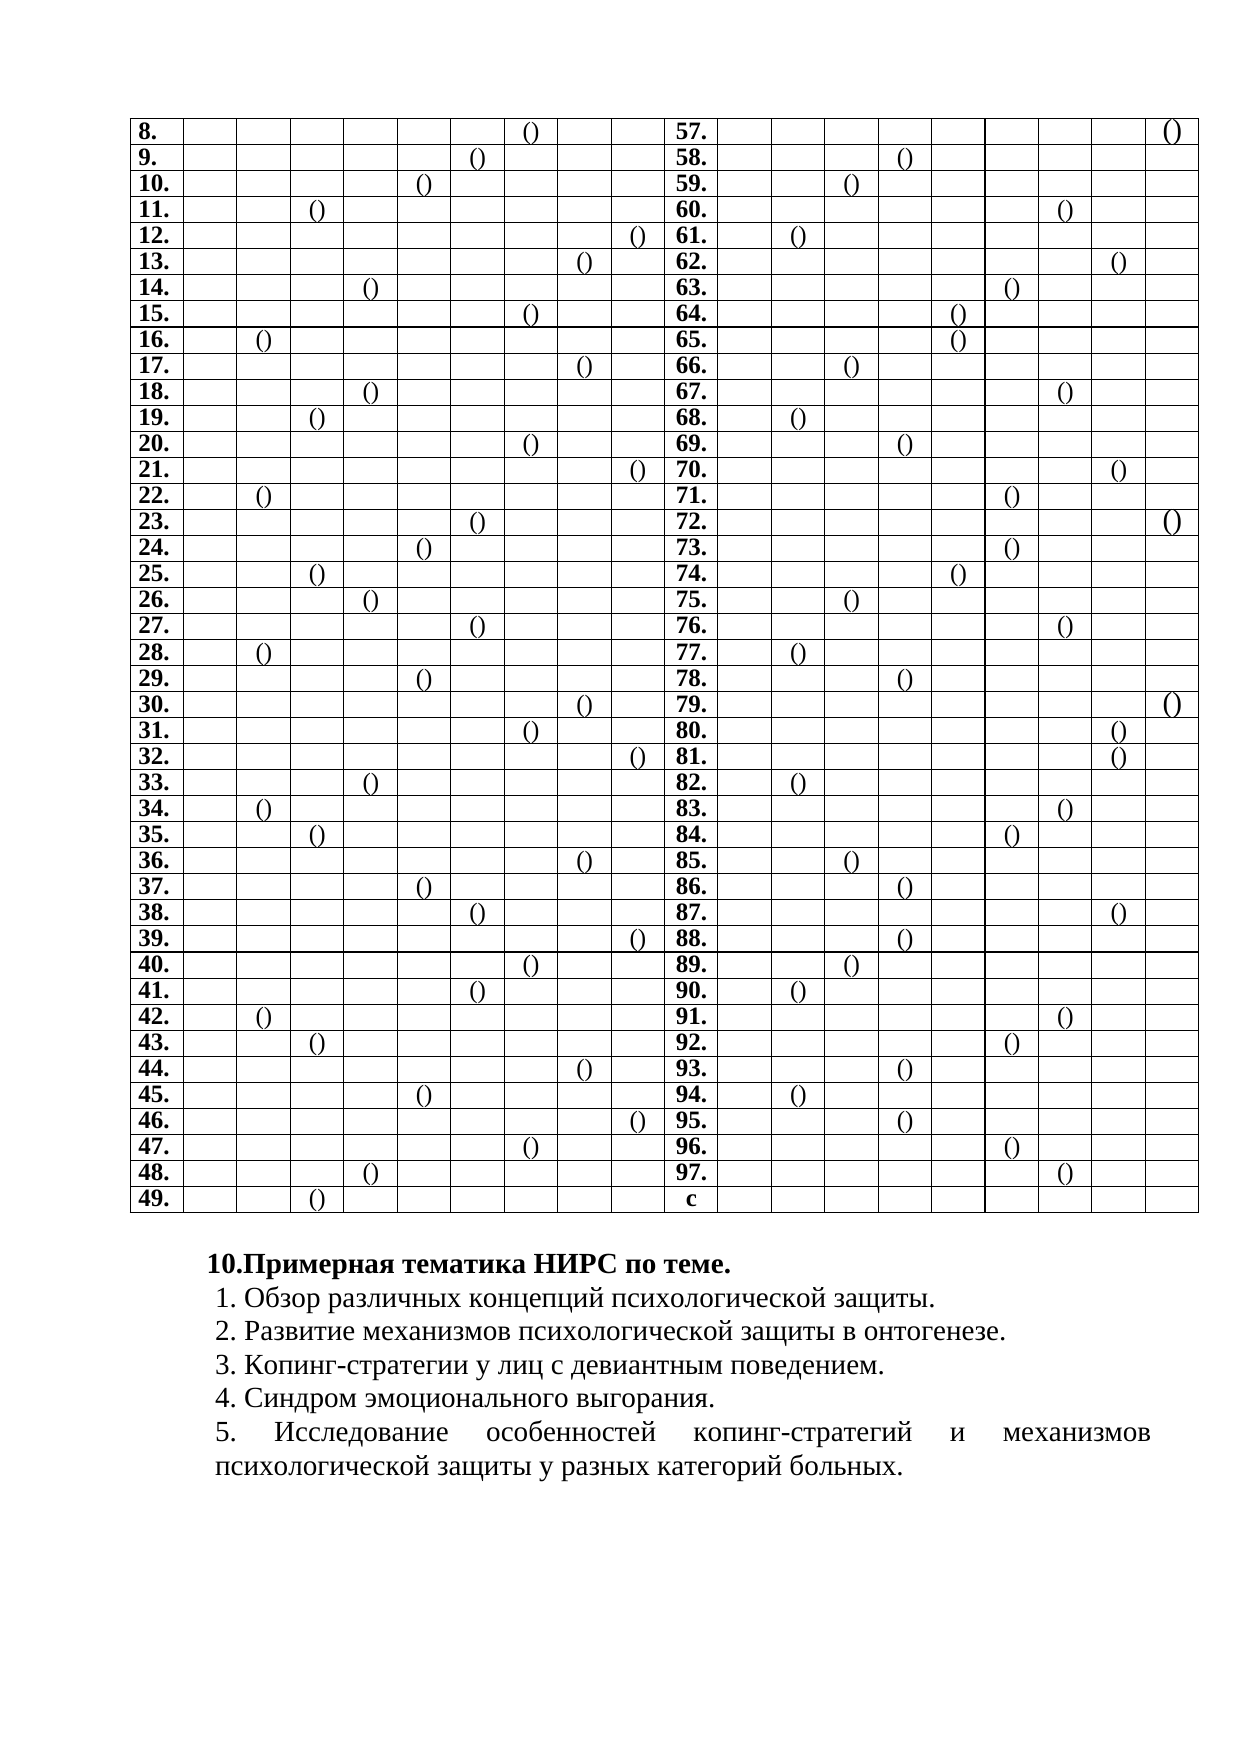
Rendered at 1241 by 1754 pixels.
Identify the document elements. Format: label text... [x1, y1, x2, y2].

table_cell [291, 1005, 343, 1029]
table_cell [344, 822, 397, 847]
table_cell [237, 926, 290, 951]
table_cell [612, 171, 664, 196]
table_cell () [398, 666, 450, 691]
table_cell [932, 796, 984, 821]
table_cell () [772, 406, 824, 431]
table_cell [398, 614, 450, 639]
table_cell [612, 354, 664, 378]
table_cell [932, 848, 984, 873]
table_cell [1039, 1083, 1091, 1108]
table_cell [986, 926, 1038, 951]
table_cell [612, 484, 664, 509]
table_cell [398, 718, 450, 743]
table_cell [718, 432, 771, 457]
table_cell [879, 119, 931, 144]
table_cell [237, 1161, 290, 1186]
table_cell [505, 536, 557, 561]
table_cell 63. [665, 275, 717, 300]
table_cell [237, 432, 290, 457]
table_cell [505, 249, 557, 274]
table_cell [718, 770, 771, 795]
table_cell [1146, 484, 1198, 509]
table_cell [1092, 145, 1145, 170]
table_cell [825, 380, 878, 404]
table_cell [451, 1161, 504, 1186]
table_cell [879, 249, 931, 274]
table_cell [932, 1109, 984, 1134]
table_cell [1092, 536, 1145, 561]
table_cell [344, 1187, 397, 1212]
table_cell () [344, 770, 397, 795]
table_cell [879, 1135, 931, 1160]
table_cell [184, 1109, 236, 1134]
table_cell [718, 979, 771, 1003]
table_cell [237, 822, 290, 847]
table_cell () [1039, 614, 1091, 639]
table_cell [558, 145, 611, 170]
table_cell [825, 197, 878, 222]
table_cell [879, 1187, 931, 1212]
table_cell [505, 874, 557, 899]
table_cell [932, 822, 984, 847]
table_cell [398, 770, 450, 795]
table_cell [1092, 848, 1145, 873]
table_cell [398, 145, 450, 170]
table_cell [237, 900, 290, 925]
table_cell [1092, 510, 1145, 535]
table_cell [184, 848, 236, 873]
table_cell [1146, 1083, 1198, 1108]
table_cell [344, 796, 397, 821]
table_cell [184, 1187, 236, 1212]
table_cell () [825, 953, 878, 977]
table_cell [344, 979, 397, 1003]
table_cell [451, 1083, 504, 1108]
table_cell [825, 484, 878, 509]
table_cell [986, 197, 1038, 222]
table_cell [932, 640, 984, 665]
table_cell [237, 770, 290, 795]
table_cell [1039, 900, 1091, 925]
table_cell 70. [665, 458, 717, 483]
table_cell [825, 666, 878, 691]
table_cell [772, 458, 824, 483]
table_cell [1146, 640, 1198, 665]
table_cell [772, 953, 824, 977]
table_cell [612, 953, 664, 977]
table_cell [237, 848, 290, 873]
table_cell () [451, 900, 504, 925]
table_cell [451, 119, 504, 144]
table_cell [1092, 979, 1145, 1003]
table_cell [1146, 1057, 1198, 1082]
table_cell [825, 510, 878, 535]
table_cell [612, 249, 664, 274]
table_cell [558, 874, 611, 899]
table_cell [772, 354, 824, 378]
table_cell [1092, 432, 1145, 457]
table_cell [986, 692, 1038, 717]
table_cell [718, 640, 771, 665]
table_cell [1039, 249, 1091, 274]
table_cell [344, 301, 397, 326]
table_cell [131, 1187, 183, 1212]
table_cell [879, 223, 931, 248]
table_cell [131, 900, 183, 925]
table_cell () [772, 640, 824, 665]
table_cell [825, 536, 878, 561]
table_cell [1146, 380, 1198, 404]
table_cell [237, 1031, 290, 1056]
table_cell [344, 640, 397, 665]
table_cell [451, 953, 504, 977]
table_cell [505, 796, 557, 821]
table_cell [451, 380, 504, 404]
table_cell [131, 692, 183, 717]
table_cell () [558, 1057, 611, 1082]
table_cell [772, 718, 824, 743]
table_cell [291, 1057, 343, 1082]
table_cell [932, 614, 984, 639]
table_cell () [932, 301, 984, 326]
table_cell [1146, 1005, 1198, 1029]
table_cell [1146, 536, 1198, 561]
table_cell [184, 953, 236, 977]
table_cell [718, 692, 771, 717]
table_cell [879, 275, 931, 300]
table_cell [291, 275, 343, 300]
table_cell [505, 1109, 557, 1134]
table_cell [1039, 275, 1091, 300]
table_cell [1039, 484, 1091, 509]
table_cell [291, 796, 343, 821]
table_cell [291, 354, 343, 378]
table_cell [344, 1109, 397, 1134]
table_cell [184, 926, 236, 951]
table_cell () [237, 796, 290, 821]
table_cell [986, 718, 1038, 743]
table_cell [237, 119, 290, 144]
table_cell [879, 692, 931, 717]
table_cell [131, 979, 183, 1003]
table_cell [772, 926, 824, 951]
table_cell 97. [665, 1161, 717, 1186]
table_cell [505, 562, 557, 587]
table_cell [291, 301, 343, 326]
table_cell [612, 328, 664, 352]
table_cell [505, 406, 557, 431]
table_cell [772, 171, 824, 196]
table_cell [398, 223, 450, 248]
table_cell [131, 1083, 183, 1108]
table_cell [131, 744, 183, 769]
table_cell [612, 406, 664, 431]
table_cell [131, 197, 183, 222]
table_cell [1146, 197, 1198, 222]
table_cell () [772, 223, 824, 248]
table_cell [772, 848, 824, 873]
table_cell [772, 796, 824, 821]
table_cell [772, 1031, 824, 1056]
table_cell [237, 510, 290, 535]
table_cell [1039, 171, 1091, 196]
table_cell [291, 874, 343, 899]
table_cell [612, 1161, 664, 1186]
table_cell [1146, 1135, 1198, 1160]
table_cell [237, 301, 290, 326]
table_cell [291, 484, 343, 509]
table_cell [718, 848, 771, 873]
table_cell [398, 1031, 450, 1056]
table_cell [451, 718, 504, 743]
table_cell () [825, 588, 878, 613]
table_cell [451, 1057, 504, 1082]
table_cell [131, 510, 183, 535]
table_cell [237, 614, 290, 639]
table_cell () [879, 926, 931, 951]
table_cell [184, 223, 236, 248]
table_cell [505, 510, 557, 535]
table_cell [772, 1109, 824, 1134]
table_cell [237, 874, 290, 899]
table_cell [1039, 692, 1091, 717]
table_cell [825, 458, 878, 483]
table_cell [131, 1031, 183, 1056]
table_cell [558, 1161, 611, 1186]
table_cell [1092, 223, 1145, 248]
table_cell [612, 197, 664, 222]
table_cell [131, 822, 183, 847]
table_cell [291, 1083, 343, 1108]
table_cell [398, 692, 450, 717]
table_cell [131, 953, 183, 977]
table_cell [558, 614, 611, 639]
table_cell [184, 744, 236, 769]
table_cell 67. [665, 380, 717, 404]
table_cell [772, 614, 824, 639]
table_cell [986, 380, 1038, 404]
table_cell [558, 770, 611, 795]
table_cell [505, 979, 557, 1003]
table_cell [184, 874, 236, 899]
table_cell [131, 588, 183, 613]
table_cell () [398, 1083, 450, 1108]
table_cell [825, 822, 878, 847]
table_cell () [558, 848, 611, 873]
table_cell [291, 328, 343, 352]
table_cell [1092, 822, 1145, 847]
table_cell [237, 354, 290, 378]
table_cell [1039, 119, 1091, 144]
table_cell [825, 1135, 878, 1160]
table_cell [237, 223, 290, 248]
table_cell () [344, 275, 397, 300]
table_cell [1092, 197, 1145, 222]
table_cell [986, 614, 1038, 639]
table_cell [344, 536, 397, 561]
text 2. Развитие механизмов психологической защиты в онтогенезе. [215, 1313, 1152, 1347]
table_cell () [612, 926, 664, 951]
table_cell 75. [665, 588, 717, 613]
table_cell [237, 666, 290, 691]
table_cell [1146, 822, 1198, 847]
table_cell [505, 1161, 557, 1186]
table_cell [558, 588, 611, 613]
table_cell () [505, 119, 557, 144]
table_cell [505, 1057, 557, 1082]
table_cell [932, 926, 984, 951]
table_cell [1146, 275, 1198, 300]
table_cell () [612, 223, 664, 248]
table_cell () [986, 275, 1038, 300]
table_cell [825, 301, 878, 326]
table_cell [398, 1187, 450, 1212]
table_cell () [558, 249, 611, 274]
table_cell [131, 458, 183, 483]
table_cell [612, 275, 664, 300]
table_cell [237, 458, 290, 483]
table_cell [1039, 822, 1091, 847]
table_cell () [825, 171, 878, 196]
table_cell [1146, 953, 1198, 977]
table_cell [718, 197, 771, 222]
table_cell [237, 562, 290, 587]
table_cell [825, 1083, 878, 1108]
table_cell [184, 301, 236, 326]
table_cell [344, 562, 397, 587]
table_cell [612, 822, 664, 847]
table_cell [558, 640, 611, 665]
table_cell [718, 1083, 771, 1108]
table_cell [718, 119, 771, 144]
table_cell [986, 744, 1038, 769]
table_cell 93. [665, 1057, 717, 1082]
table_cell [1039, 223, 1091, 248]
table_cell [986, 1005, 1038, 1029]
table_cell () [986, 484, 1038, 509]
table_cell [1092, 770, 1145, 795]
table_cell 83. [665, 796, 717, 821]
table_cell [1146, 145, 1198, 170]
table_cell () [1039, 1161, 1091, 1186]
table_cell [1146, 432, 1198, 457]
table_cell [879, 640, 931, 665]
table_cell [344, 614, 397, 639]
table_cell [291, 666, 343, 691]
table_cell [1092, 874, 1145, 899]
table_cell [398, 119, 450, 144]
table_cell [718, 249, 771, 274]
table_cell [344, 484, 397, 509]
table_cell [1039, 770, 1091, 795]
table_cell [558, 1187, 611, 1212]
table_cell [1146, 588, 1198, 613]
table_cell [291, 458, 343, 483]
table_cell () [612, 458, 664, 483]
table_cell [1039, 1057, 1091, 1082]
table_cell [1146, 926, 1198, 951]
table_cell [1092, 1109, 1145, 1134]
table_cell [718, 744, 771, 769]
table_cell [184, 536, 236, 561]
table_cell [718, 484, 771, 509]
table_cell [558, 953, 611, 977]
table_cell [398, 588, 450, 613]
table_cell [612, 770, 664, 795]
table_cell [131, 119, 183, 144]
table_cell [825, 744, 878, 769]
table_cell [237, 953, 290, 977]
table_cell [131, 484, 183, 509]
table_cell () [986, 536, 1038, 561]
table_cell [237, 275, 290, 300]
table_cell [932, 666, 984, 691]
table_cell () [398, 171, 450, 196]
table_cell [505, 1005, 557, 1029]
table_cell [505, 848, 557, 873]
table_cell [718, 223, 771, 248]
table_cell 57. [665, 119, 717, 144]
table_cell [237, 1135, 290, 1160]
table_cell [879, 380, 931, 404]
table_cell 87. [665, 900, 717, 925]
table_cell [344, 666, 397, 691]
table_cell () [986, 822, 1038, 847]
table_cell [825, 1109, 878, 1134]
table_cell [398, 900, 450, 925]
table_cell [772, 197, 824, 222]
table_cell [237, 197, 290, 222]
table_cell [184, 510, 236, 535]
table_cell [558, 1135, 611, 1160]
table_cell [1092, 953, 1145, 977]
table_cell [932, 275, 984, 300]
table_cell [505, 223, 557, 248]
table_cell () [1092, 718, 1145, 743]
table_cell [184, 640, 236, 665]
table_cell 88. [665, 926, 717, 951]
table_cell 74. [665, 562, 717, 587]
table_cell () [291, 1187, 343, 1212]
table_cell () [879, 1057, 931, 1082]
table_cell [505, 458, 557, 483]
table_cell [398, 1109, 450, 1134]
table_cell [131, 536, 183, 561]
table_cell [879, 718, 931, 743]
table_cell [184, 171, 236, 196]
table_cell [184, 796, 236, 821]
table_cell [398, 1057, 450, 1082]
table_cell [932, 197, 984, 222]
table_cell [344, 119, 397, 144]
table_cell [237, 536, 290, 561]
table_cell [825, 406, 878, 431]
table_cell [558, 744, 611, 769]
table_cell [1146, 1161, 1198, 1186]
table_cell [131, 1057, 183, 1082]
table_cell () [237, 328, 290, 352]
table_cell [344, 249, 397, 274]
table_cell [825, 1005, 878, 1029]
table_cell [932, 1083, 984, 1108]
table_cell 76. [665, 614, 717, 639]
table_cell [398, 979, 450, 1003]
table_cell [558, 301, 611, 326]
table_cell [612, 1005, 664, 1029]
table_cell [825, 223, 878, 248]
table_cell [1092, 406, 1145, 431]
table_cell [1146, 614, 1198, 639]
table_cell [612, 510, 664, 535]
table_cell [825, 328, 878, 352]
table_cell [1146, 979, 1198, 1003]
table_cell [825, 119, 878, 144]
table_cell [505, 145, 557, 170]
table_cell [1092, 119, 1145, 144]
table_cell 77. [665, 640, 717, 665]
table_cell [772, 1005, 824, 1029]
table_cell [825, 275, 878, 300]
table_cell [131, 926, 183, 951]
table_cell [291, 1135, 343, 1160]
table_cell [718, 666, 771, 691]
table_cell [1092, 614, 1145, 639]
table_cell [184, 275, 236, 300]
table_cell [291, 770, 343, 795]
table_cell [612, 301, 664, 326]
table_cell [184, 770, 236, 795]
table_cell [451, 458, 504, 483]
table_cell [718, 562, 771, 587]
table_cell [398, 275, 450, 300]
table_cell [932, 718, 984, 743]
table_cell [1146, 458, 1198, 483]
table_cell () [505, 1135, 557, 1160]
table_cell [505, 328, 557, 352]
table_cell [1146, 718, 1198, 743]
table_cell () [932, 328, 984, 352]
table_cell [451, 588, 504, 613]
table_cell [1092, 1135, 1145, 1160]
table_cell [825, 1031, 878, 1056]
table_cell [184, 666, 236, 691]
table_cell [398, 380, 450, 404]
table_cell [879, 510, 931, 535]
table_cell [1092, 796, 1145, 821]
table_cell 66. [665, 354, 717, 378]
table_cell [1146, 249, 1198, 274]
table_cell [932, 119, 984, 144]
table_cell [1092, 354, 1145, 378]
table_cell () [291, 1031, 343, 1056]
table_cell [932, 1057, 984, 1082]
table_cell [131, 1109, 183, 1134]
table_cell [612, 640, 664, 665]
table_cell [237, 145, 290, 170]
table_cell [131, 249, 183, 274]
table_cell [986, 145, 1038, 170]
table_cell [986, 1083, 1038, 1108]
table_cell [772, 119, 824, 144]
table_cell [932, 953, 984, 977]
table_cell () [986, 1031, 1038, 1056]
table_cell [612, 614, 664, 639]
table_cell [451, 874, 504, 899]
table_cell [131, 614, 183, 639]
table_cell [1039, 1031, 1091, 1056]
table_cell [1092, 275, 1145, 300]
table_cell () [237, 1005, 290, 1029]
table_cell [986, 1161, 1038, 1186]
table_cell [451, 275, 504, 300]
table_cell [1092, 1187, 1145, 1212]
table_cell [291, 249, 343, 274]
table_cell [398, 562, 450, 587]
table_cell [1039, 510, 1091, 535]
table_cell () [505, 718, 557, 743]
table_cell [451, 640, 504, 665]
table_cell () [825, 354, 878, 378]
table_cell [1092, 588, 1145, 613]
table_cell [184, 197, 236, 222]
table_cell [772, 692, 824, 717]
table_cell [237, 249, 290, 274]
table_cell [558, 197, 611, 222]
table_cell [932, 406, 984, 431]
table_cell [558, 119, 611, 144]
table_cell [237, 1057, 290, 1082]
table_cell [344, 1005, 397, 1029]
table_cell [131, 666, 183, 691]
table_cell [398, 796, 450, 821]
table_cell [825, 640, 878, 665]
table_cell [558, 536, 611, 561]
table_cell [184, 979, 236, 1003]
table_cell [986, 301, 1038, 326]
table_cell [879, 484, 931, 509]
table_cell [932, 900, 984, 925]
table_cell () [344, 588, 397, 613]
table_cell [237, 1109, 290, 1134]
table_cell [398, 354, 450, 378]
table_cell [718, 1135, 771, 1160]
table_cell [986, 588, 1038, 613]
table_cell [398, 822, 450, 847]
table_cell 58. [665, 145, 717, 170]
table_cell [718, 926, 771, 951]
table_cell [237, 692, 290, 717]
table_cell () [558, 354, 611, 378]
table_cell [879, 1031, 931, 1056]
table_cell [1039, 354, 1091, 378]
table_cell () [1166, 510, 1198, 535]
table_cell [291, 926, 343, 951]
table_cell [344, 718, 397, 743]
table_cell [1092, 301, 1145, 326]
table_cell [1092, 1161, 1145, 1186]
table_cell [986, 666, 1038, 691]
table_cell [344, 197, 397, 222]
table_cell [451, 536, 504, 561]
table_cell [291, 171, 343, 196]
table_cell [398, 406, 450, 431]
table_cell [451, 432, 504, 457]
table_cell [772, 484, 824, 509]
table_cell () [879, 145, 931, 170]
table_cell [505, 484, 557, 509]
table_cell [612, 900, 664, 925]
table_cell [986, 171, 1038, 196]
table_cell [772, 1057, 824, 1082]
table_cell [398, 1005, 450, 1029]
table_cell 89. [665, 953, 717, 977]
table_cell [986, 249, 1038, 274]
table_cell [558, 822, 611, 847]
table_cell () [398, 874, 450, 899]
table_cell () [237, 484, 290, 509]
table_cell [344, 510, 397, 535]
table_cell [398, 301, 450, 326]
table_cell [398, 249, 450, 274]
table_cell [986, 640, 1038, 665]
table_cell [505, 588, 557, 613]
table_cell [184, 692, 236, 717]
table_cell () [451, 145, 504, 170]
table_cell [932, 354, 984, 378]
table_cell [398, 510, 450, 535]
table_cell 94. [665, 1083, 717, 1108]
table_cell [451, 744, 504, 769]
table_cell () [1092, 900, 1145, 925]
table_cell [344, 692, 397, 717]
table_cell [505, 900, 557, 925]
table_cell [879, 770, 931, 795]
table_cell () [825, 848, 878, 873]
table_cell [1146, 770, 1198, 795]
table_cell [932, 249, 984, 274]
table_cell [986, 1109, 1038, 1134]
table_cell 84. [665, 822, 717, 847]
table_cell [451, 223, 504, 248]
table_cell () [879, 874, 931, 899]
table_cell [986, 848, 1038, 873]
table_cell [291, 979, 343, 1003]
table_cell [1039, 744, 1091, 769]
table_cell [291, 900, 343, 925]
table_cell [932, 692, 984, 717]
table_cell [612, 979, 664, 1003]
table_cell [932, 744, 984, 769]
table_cell 65. [665, 328, 717, 352]
table_cell [1092, 380, 1145, 404]
table_cell [344, 744, 397, 769]
table_cell [718, 718, 771, 743]
table_cell [131, 171, 183, 196]
table_cell [131, 406, 183, 431]
table_cell [932, 536, 984, 561]
table_cell [879, 848, 931, 873]
table_cell [772, 666, 824, 691]
table_cell () [1092, 744, 1145, 769]
table_cell [879, 1083, 931, 1108]
table_cell [291, 380, 343, 404]
table_cell 81. [665, 744, 717, 769]
table_cell [718, 1161, 771, 1186]
table_cell [718, 275, 771, 300]
table_cell [237, 1083, 290, 1108]
table_cell () [879, 666, 931, 691]
table_cell [184, 1135, 236, 1160]
table_cell [558, 900, 611, 925]
table_cell [291, 614, 343, 639]
table_cell [131, 848, 183, 873]
table_cell [505, 197, 557, 222]
table_cell [1146, 1187, 1198, 1212]
table_cell [932, 979, 984, 1003]
table_cell [986, 328, 1038, 352]
table_cell [932, 171, 984, 196]
table_cell [451, 328, 504, 352]
table_cell () [772, 770, 824, 795]
table_cell [505, 822, 557, 847]
table_cell [825, 145, 878, 170]
table_cell [451, 848, 504, 873]
table_cell [1092, 692, 1145, 717]
table_cell [558, 275, 611, 300]
table_cell [398, 953, 450, 977]
table_cell () [612, 1109, 664, 1134]
table_cell [558, 926, 611, 951]
table_cell [131, 640, 183, 665]
table_cell [718, 822, 771, 847]
table_cell [1146, 406, 1198, 431]
table_cell [879, 197, 931, 222]
table_cell () [1146, 119, 1169, 144]
table_cell [184, 1161, 236, 1186]
table_cell [1039, 145, 1091, 170]
table_cell [558, 328, 611, 352]
table_cell [1092, 1083, 1145, 1108]
table_cell 69. [665, 432, 717, 457]
table_cell [612, 536, 664, 561]
table_cell [131, 354, 183, 378]
table_cell [718, 1109, 771, 1134]
table_cell () [505, 953, 557, 977]
table_cell () [772, 979, 824, 1003]
table_cell [558, 432, 611, 457]
table_cell [1039, 640, 1091, 665]
table_cell [1092, 926, 1145, 951]
table_cell [718, 1031, 771, 1056]
table_cell () [237, 640, 290, 665]
table_cell [131, 874, 183, 899]
table_cell [558, 1005, 611, 1029]
table_cell [612, 432, 664, 457]
table_cell [1039, 1187, 1091, 1212]
table_cell [398, 848, 450, 873]
table_cell [825, 432, 878, 457]
table_cell () [558, 692, 611, 717]
table_cell [398, 926, 450, 951]
table_cell () [505, 301, 557, 326]
table_cell [237, 1187, 290, 1212]
table_cell [1039, 458, 1091, 483]
table_cell [505, 1187, 557, 1212]
table_cell [184, 380, 236, 404]
table_cell [1146, 354, 1198, 378]
table_cell [879, 979, 931, 1003]
table_cell [1146, 1109, 1198, 1134]
table_cell [879, 953, 931, 977]
table_cell [505, 770, 557, 795]
table_cell [184, 249, 236, 274]
table_cell [932, 874, 984, 899]
table_cell [398, 1135, 450, 1160]
table_cell [291, 718, 343, 743]
table_cell [718, 510, 771, 535]
table_cell [718, 380, 771, 404]
table_cell [825, 770, 878, 795]
table_cell [772, 510, 824, 535]
table_cell [718, 874, 771, 899]
table_cell [932, 380, 984, 404]
table_cell [772, 536, 824, 561]
table_cell [986, 406, 1038, 431]
table_cell [558, 1031, 611, 1056]
table_cell () [1039, 1005, 1091, 1029]
table_cell [505, 171, 557, 196]
table_cell [1092, 1031, 1145, 1056]
table_cell [932, 1161, 984, 1186]
table_cell [772, 562, 824, 587]
table_cell 95. [665, 1109, 717, 1134]
table_cell [986, 510, 1038, 535]
table_cell () [1092, 249, 1145, 274]
table_cell [879, 1005, 931, 1029]
table_cell [879, 458, 931, 483]
table_cell [1146, 744, 1198, 769]
table_cell [879, 822, 931, 847]
table_cell [291, 1109, 343, 1134]
table_cell [291, 692, 343, 717]
table_cell [825, 718, 878, 743]
table_cell [1039, 979, 1091, 1003]
table_cell [505, 614, 557, 639]
table_cell [825, 614, 878, 639]
table_cell [131, 275, 183, 300]
table_cell () [291, 406, 343, 431]
table_cell [1092, 562, 1145, 587]
table_cell [612, 666, 664, 691]
table_cell [451, 406, 504, 431]
table_cell [184, 900, 236, 925]
table_cell [718, 1005, 771, 1029]
table_cell [131, 301, 183, 326]
table_cell [344, 406, 397, 431]
table_cell [558, 562, 611, 587]
table_cell [184, 718, 236, 743]
table_cell 59. [665, 171, 717, 196]
table_cell [879, 536, 931, 561]
table_cell [986, 953, 1038, 977]
table_cell с [665, 1187, 717, 1212]
table_cell 73. [665, 536, 717, 561]
table_cell [986, 900, 1038, 925]
table_cell () [344, 1161, 397, 1186]
table_cell [1092, 171, 1145, 196]
table_cell [718, 301, 771, 326]
table_cell [344, 1057, 397, 1082]
table_cell [1092, 484, 1145, 509]
table_cell [291, 848, 343, 873]
table_cell [558, 1109, 611, 1134]
table_cell [505, 692, 557, 717]
table_cell [612, 380, 664, 404]
table_cell [184, 562, 236, 587]
table_cell [291, 145, 343, 170]
text 5. Исследование особенностей копинг-стратегий и механизмов психологической защиты у разных категорий больных. [215, 1414, 1152, 1481]
table_cell 64. [665, 301, 717, 326]
table_cell [451, 770, 504, 795]
table_cell [932, 770, 984, 795]
table_cell [451, 1005, 504, 1029]
table_cell 82. [665, 770, 717, 795]
table_cell [1039, 666, 1091, 691]
table_cell [184, 1083, 236, 1108]
table_cell [558, 458, 611, 483]
table_cell [932, 1005, 984, 1029]
table_cell [986, 1187, 1038, 1212]
table_cell [932, 145, 984, 170]
table_cell 90. [665, 979, 717, 1003]
table_cell [451, 301, 504, 326]
table_cell [718, 1057, 771, 1082]
table_cell [558, 380, 611, 404]
table_cell [131, 718, 183, 743]
table_cell [505, 926, 557, 951]
table_cell [825, 796, 878, 821]
table_cell [291, 510, 343, 535]
table_cell [131, 432, 183, 457]
table_cell () [879, 1109, 931, 1134]
table_cell [932, 458, 984, 483]
table_cell [291, 536, 343, 561]
table_cell [398, 640, 450, 665]
table_cell [1039, 874, 1091, 899]
table_cell [612, 848, 664, 873]
table_cell [1039, 536, 1091, 561]
table_cell 91. [665, 1005, 717, 1029]
table_cell [505, 1083, 557, 1108]
table_cell [184, 1057, 236, 1082]
table_cell [772, 1161, 824, 1186]
table_cell [558, 718, 611, 743]
table_cell [131, 1161, 183, 1186]
table_cell [1146, 562, 1198, 587]
table_cell [932, 223, 984, 248]
table_cell 78. [665, 666, 717, 691]
table_cell [558, 796, 611, 821]
text 1. Обзор различных концепций психологической защиты. [215, 1280, 1152, 1313]
table_cell [879, 900, 931, 925]
table_cell [291, 953, 343, 977]
table_cell [451, 484, 504, 509]
table_cell [825, 1161, 878, 1186]
table_cell [291, 432, 343, 457]
table_cell [344, 1031, 397, 1056]
table_cell [986, 432, 1038, 457]
table_cell [291, 119, 343, 144]
table_cell [825, 692, 878, 717]
table_cell [718, 354, 771, 378]
table_cell [986, 119, 1038, 144]
table_cell () [451, 510, 504, 535]
table_cell () [291, 562, 343, 587]
table_cell [986, 562, 1038, 587]
table_cell [986, 354, 1038, 378]
table_cell [451, 249, 504, 274]
table_cell [986, 979, 1038, 1003]
table_cell [184, 328, 236, 352]
table_cell [184, 1031, 236, 1056]
table_cell [344, 223, 397, 248]
table_cell [772, 744, 824, 769]
table_cell [612, 874, 664, 899]
table_cell [1039, 848, 1091, 873]
table_cell [612, 1187, 664, 1212]
table_cell [558, 666, 611, 691]
table_cell [237, 406, 290, 431]
table_cell [344, 900, 397, 925]
table_cell [718, 328, 771, 352]
table_cell [1039, 1135, 1091, 1160]
table_cell [451, 926, 504, 951]
table_cell [184, 145, 236, 170]
table_cell [237, 718, 290, 743]
table_cell [344, 874, 397, 899]
text 3. Копинг-стратегии у лиц с девиантным поведением. [215, 1347, 1152, 1381]
table_cell [718, 1187, 771, 1212]
table_cell 62. [665, 249, 717, 274]
table_cell [344, 354, 397, 378]
table_cell [1146, 301, 1198, 326]
table_cell [772, 380, 824, 404]
table_cell [131, 770, 183, 795]
table_cell [879, 588, 931, 613]
table_cell [1039, 1109, 1091, 1134]
table_cell [237, 380, 290, 404]
table_cell [398, 458, 450, 483]
table_cell [1146, 848, 1198, 873]
table_cell [398, 1161, 450, 1186]
table_cell [131, 1135, 183, 1160]
table_cell () [451, 614, 504, 639]
table_cell [718, 145, 771, 170]
table_cell [1092, 666, 1145, 691]
table_cell [291, 223, 343, 248]
table_cell [612, 145, 664, 170]
table_cell 60. [665, 197, 717, 222]
table_cell [1146, 900, 1198, 925]
table_cell [612, 1057, 664, 1082]
table_cell [451, 1187, 504, 1212]
table_cell [1146, 1031, 1198, 1056]
table_cell [718, 171, 771, 196]
table_cell () [1166, 692, 1198, 717]
table_cell [932, 1135, 984, 1160]
table_cell [237, 979, 290, 1003]
table_cell [879, 796, 931, 821]
table_cell [451, 1135, 504, 1160]
table_cell [612, 562, 664, 587]
table_cell [131, 380, 183, 404]
table_cell 68. [665, 406, 717, 431]
table_cell [1092, 640, 1145, 665]
table_cell [825, 979, 878, 1003]
table_cell [131, 1005, 183, 1029]
table_cell [1146, 666, 1198, 691]
table_cell [718, 536, 771, 561]
table_cell [718, 458, 771, 483]
table_cell [986, 1057, 1038, 1082]
table_cell [184, 119, 236, 144]
table_cell [1146, 328, 1198, 352]
table_cell [1146, 874, 1198, 899]
table_cell 79. [665, 692, 717, 717]
table_cell [237, 588, 290, 613]
table_cell [772, 1135, 824, 1160]
table_cell [291, 744, 343, 769]
table_cell [451, 796, 504, 821]
table_cell [451, 1031, 504, 1056]
table_cell [451, 692, 504, 717]
table_cell [1092, 1057, 1145, 1082]
table_cell [344, 926, 397, 951]
table_cell [718, 406, 771, 431]
table_cell [1039, 718, 1091, 743]
table_cell [879, 744, 931, 769]
table_cell [1039, 953, 1091, 977]
table_cell [131, 223, 183, 248]
table_cell [986, 223, 1038, 248]
table_cell [398, 432, 450, 457]
table_cell [131, 145, 183, 170]
table_cell () [986, 1135, 1038, 1160]
table_cell [344, 458, 397, 483]
table_cell [772, 328, 824, 352]
table_cell [932, 484, 984, 509]
table_cell [344, 171, 397, 196]
table_cell 85. [665, 848, 717, 873]
table_cell [932, 432, 984, 457]
table_cell 71. [665, 484, 717, 509]
table_cell () [398, 536, 450, 561]
table_cell [825, 900, 878, 925]
table_cell [1039, 562, 1091, 587]
table_cell () [291, 822, 343, 847]
table_cell [451, 1109, 504, 1134]
table_cell () [932, 562, 984, 587]
table_cell [398, 197, 450, 222]
table_cell [879, 1161, 931, 1186]
table_cell [1146, 796, 1198, 821]
table_cell [131, 328, 183, 352]
table_cell [612, 588, 664, 613]
table_cell [558, 406, 611, 431]
table_cell [932, 1187, 984, 1212]
table_cell [718, 900, 771, 925]
table_cell 86. [665, 874, 717, 899]
table_cell [718, 953, 771, 977]
table_cell 80. [665, 718, 717, 743]
table_cell [451, 354, 504, 378]
table_cell [558, 510, 611, 535]
table_cell () [1039, 380, 1091, 404]
table_cell [986, 458, 1038, 483]
table_cell [558, 171, 611, 196]
table_cell [505, 275, 557, 300]
table_cell [398, 744, 450, 769]
table_cell [344, 432, 397, 457]
table_cell [344, 328, 397, 352]
table_cell [612, 119, 664, 144]
table_cell [451, 171, 504, 196]
table_cell () [612, 744, 664, 769]
table_cell [558, 223, 611, 248]
table_cell [612, 692, 664, 717]
table_cell [291, 640, 343, 665]
table_cell [986, 874, 1038, 899]
table_cell [825, 874, 878, 899]
table_cell [184, 458, 236, 483]
table_cell [772, 874, 824, 899]
table_cell [184, 354, 236, 378]
table_cell () [291, 197, 343, 222]
table_cell [612, 1031, 664, 1056]
table_cell [932, 510, 984, 535]
table_cell () [1166, 119, 1198, 144]
table_cell 72. [665, 510, 717, 535]
table_cell [184, 822, 236, 847]
table_cell [772, 1187, 824, 1212]
table_cell [1039, 588, 1091, 613]
table_cell [291, 1161, 343, 1186]
table_cell [1039, 926, 1091, 951]
table_cell [505, 380, 557, 404]
table_cell [772, 249, 824, 274]
text 10.Примерная тематика НИРС по теме. [177, 1246, 1152, 1280]
table_cell () [505, 432, 557, 457]
table_cell [398, 328, 450, 352]
table_cell [558, 979, 611, 1003]
table_cell [986, 796, 1038, 821]
table_cell [344, 1083, 397, 1108]
table_cell [184, 614, 236, 639]
table_cell [344, 953, 397, 977]
table_cell [1039, 301, 1091, 326]
table_cell [932, 588, 984, 613]
table_cell [718, 614, 771, 639]
table_cell [879, 354, 931, 378]
table_cell [772, 822, 824, 847]
table_cell [772, 900, 824, 925]
table_cell [718, 796, 771, 821]
table_cell [612, 796, 664, 821]
table_cell [879, 614, 931, 639]
table_cell [1039, 432, 1091, 457]
table_cell [772, 301, 824, 326]
table_cell () [1146, 692, 1169, 717]
table_cell [184, 588, 236, 613]
table_cell [879, 301, 931, 326]
table_cell [237, 171, 290, 196]
table_cell [1039, 328, 1091, 352]
table_cell [772, 275, 824, 300]
table_cell [825, 1187, 878, 1212]
table_cell [825, 926, 878, 951]
table_cell () [344, 380, 397, 404]
table_cell [451, 822, 504, 847]
table_cell [879, 562, 931, 587]
table_cell [612, 1135, 664, 1160]
table_cell [237, 744, 290, 769]
table_cell [718, 588, 771, 613]
table_cell [184, 484, 236, 509]
table_cell [772, 145, 824, 170]
table_cell [1039, 406, 1091, 431]
table_cell [825, 249, 878, 274]
text 4. Синдром эмоционального выгорания. [215, 1381, 1152, 1414]
table_cell () [772, 1083, 824, 1108]
table_cell () [451, 979, 504, 1003]
table_cell [505, 666, 557, 691]
table_cell [131, 796, 183, 821]
table_cell 96. [665, 1135, 717, 1160]
table_cell () [1039, 197, 1091, 222]
table_cell [1146, 171, 1198, 196]
table_cell [825, 562, 878, 587]
table_cell [558, 1083, 611, 1108]
table_cell [291, 588, 343, 613]
table_cell [612, 1083, 664, 1108]
table_cell [986, 770, 1038, 795]
table_cell [184, 1005, 236, 1029]
table_cell [825, 1057, 878, 1082]
table_cell [344, 848, 397, 873]
table_cell [612, 718, 664, 743]
table_cell [451, 562, 504, 587]
table_cell [772, 588, 824, 613]
table_cell [1146, 223, 1198, 248]
table_cell [932, 1031, 984, 1056]
table_cell [505, 640, 557, 665]
table_cell [344, 145, 397, 170]
table_cell [451, 666, 504, 691]
table_cell [184, 432, 236, 457]
table_cell () [879, 432, 931, 457]
table_cell [505, 1031, 557, 1056]
table_cell () [1146, 510, 1169, 535]
table_cell [344, 1135, 397, 1160]
table_cell [879, 171, 931, 196]
table_cell [131, 562, 183, 587]
table_cell () [1039, 796, 1091, 821]
table_cell [1092, 1005, 1145, 1029]
table_cell [879, 406, 931, 431]
table_cell [1092, 328, 1145, 352]
table_cell [772, 432, 824, 457]
table_cell [184, 406, 236, 431]
table_cell [505, 354, 557, 378]
table_cell [398, 484, 450, 509]
table_cell [558, 484, 611, 509]
table_cell [879, 328, 931, 352]
table_cell 92. [665, 1031, 717, 1056]
table_cell [451, 197, 504, 222]
table_cell () [1092, 458, 1145, 483]
table_cell [505, 744, 557, 769]
table_cell 61. [665, 223, 717, 248]
